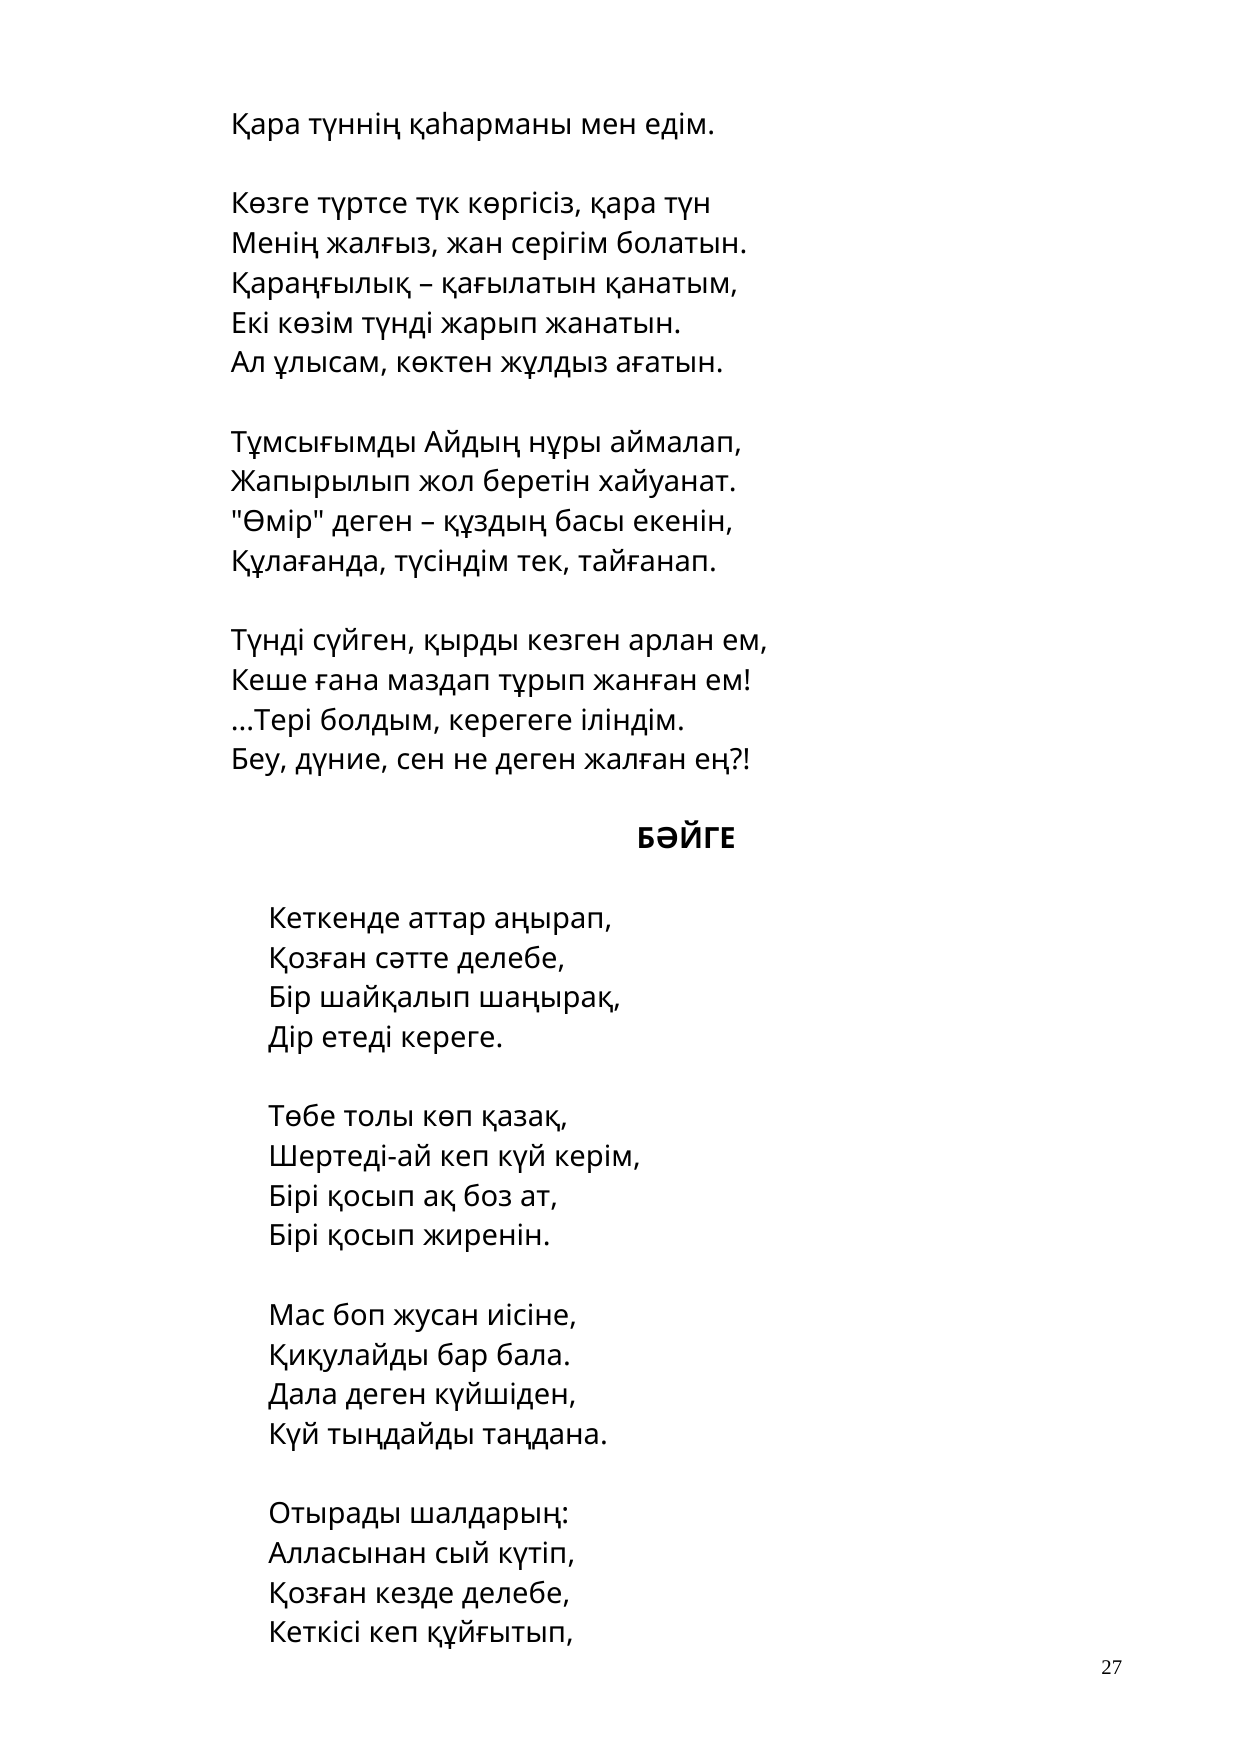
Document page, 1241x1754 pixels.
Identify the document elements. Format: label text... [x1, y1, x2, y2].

text ...Тері болдым, керегеге іліндім. [231, 699, 1141, 738]
text Қозған кезде делебе, [268, 1572, 1141, 1612]
text Тұмсығымды Айдың нұры аймалап, [231, 421, 1141, 461]
text Кеткенде аттар аңырап, [268, 897, 1141, 937]
text Беу, дүние, сен не деген жалған ең?! [231, 738, 1141, 778]
text Жапырылып жол беретін хайуанат. [231, 461, 1141, 500]
text Ал ұлысам, көктен жұлдыз ағатын. [231, 342, 1141, 381]
text Қозған сәтте делебе, [268, 937, 1141, 977]
text Кеткісі кеп құйғытып, [268, 1612, 1141, 1651]
text Көзге түртсе түк көргісіз, қара түн [231, 183, 1141, 222]
text Бірі қосып ақ боз ат, [268, 1175, 1141, 1215]
text Күй тыңдайды таңдана. [268, 1413, 1141, 1453]
text Түнді сүйген, қырды кезген арлан ем, [231, 619, 1141, 659]
text Дала деген күйшіден, [268, 1373, 1141, 1413]
text БӘЙГЕ [231, 818, 1141, 857]
text Қиқулайды бар бала. [268, 1334, 1141, 1373]
text Кеше ғана маздап тұрып жанған ем! [231, 659, 1141, 699]
text Алласынан сый күтіп, [268, 1532, 1141, 1572]
text Менің жалғыз, жан серігім болатын. [231, 222, 1141, 262]
text Екі көзім түнді жарып жанатын. [231, 302, 1141, 342]
text Қараңғылық – қағылатын қанатым, [231, 262, 1141, 302]
text Қара түннің қаһарманы мен едім. [231, 103, 1141, 143]
text Шертеді-ай кеп күй керім, [268, 1135, 1141, 1175]
text Мас боп жусан иісіне, [268, 1294, 1141, 1334]
text Бір шайқалып шаңырақ, [268, 977, 1141, 1016]
text Төбе толы көп қазақ, [268, 1096, 1141, 1135]
text Отырады шалдарың: [268, 1492, 1141, 1532]
text Құлағанда, түсіндім тек, тайғанап. [231, 540, 1141, 580]
text "Өмір" деген – құздың басы екенін, [231, 500, 1141, 540]
text Бірі қосып жиренін. [268, 1215, 1141, 1254]
text Дір етеді кереге. [268, 1016, 1141, 1056]
